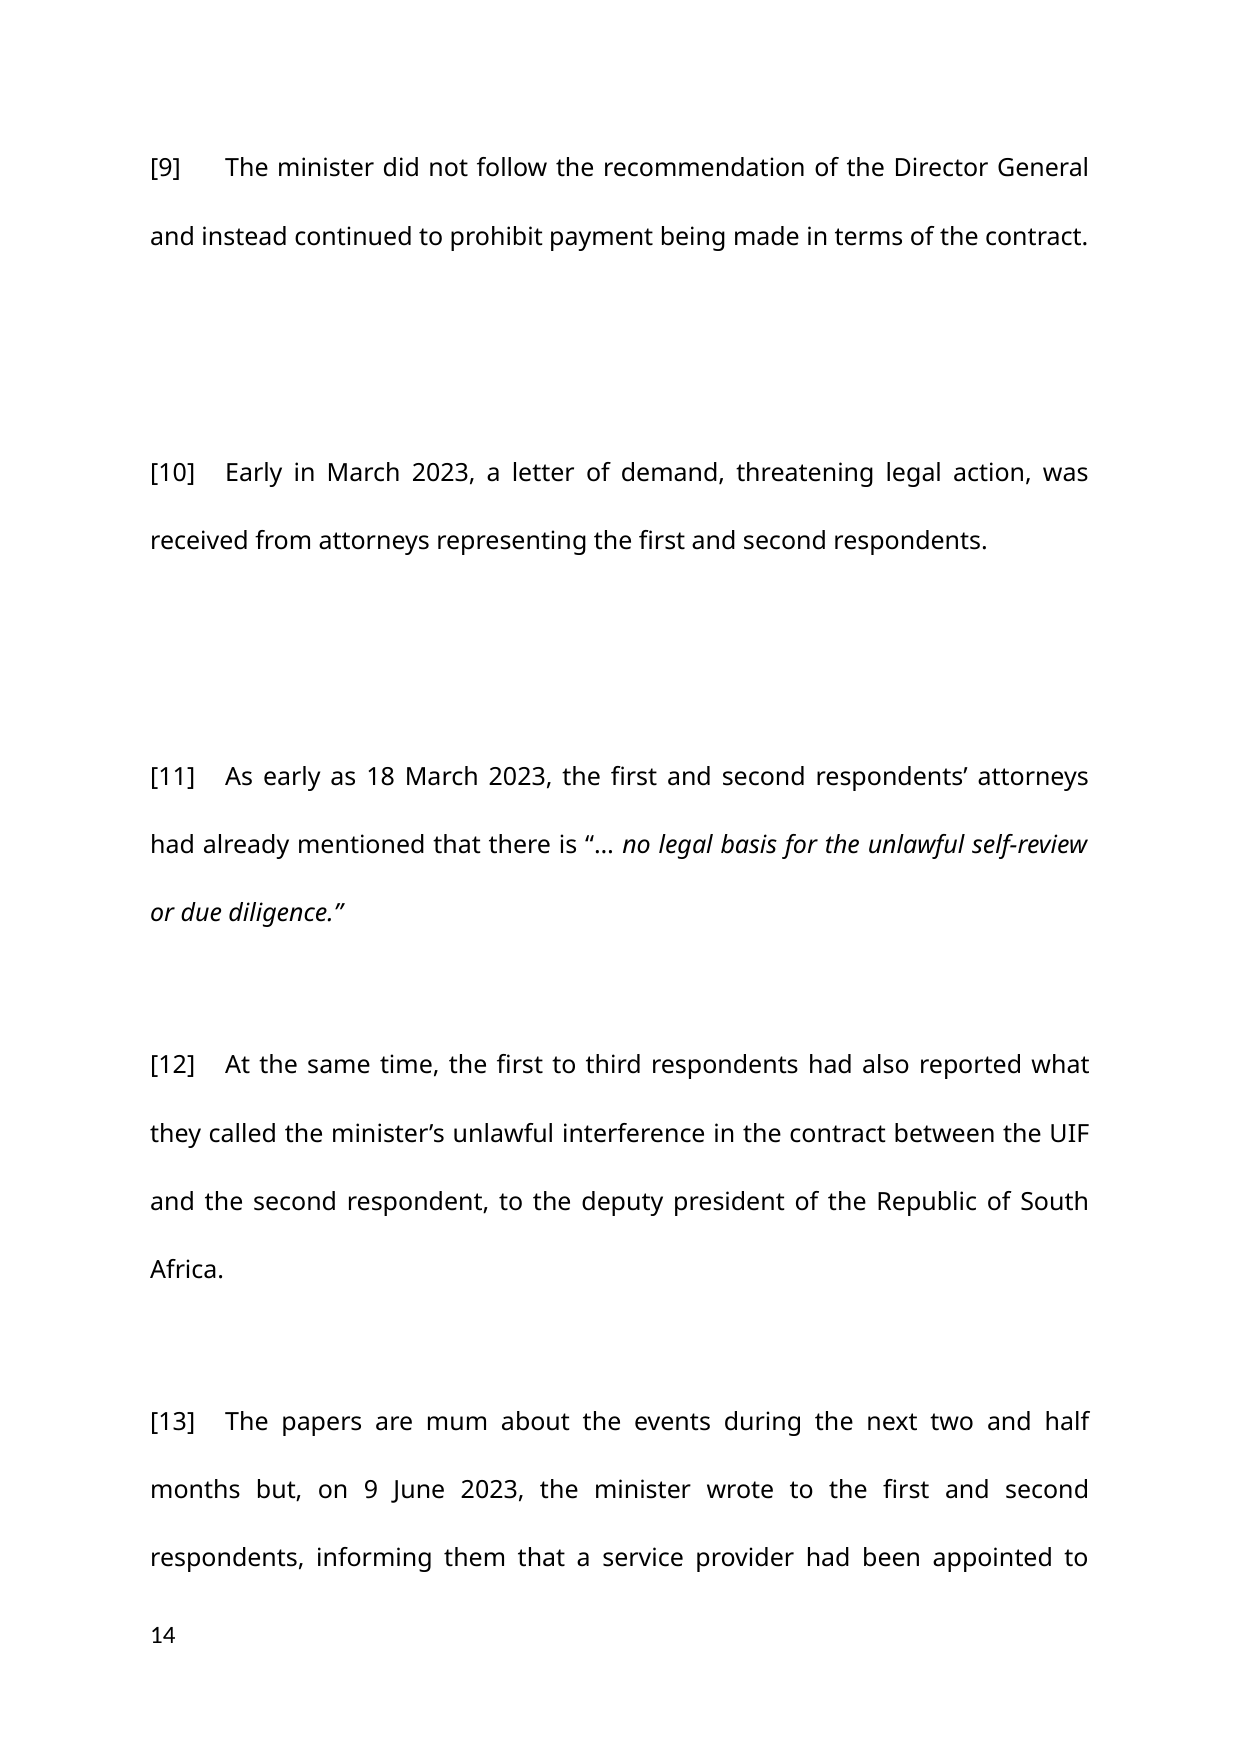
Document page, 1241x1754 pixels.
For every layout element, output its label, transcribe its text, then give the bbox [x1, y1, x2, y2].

text [11] As early as 18 March 2023, the first and second respondents’ attorneys had already mentioned that there is “… no legal basis for the unlawful self-review or due diligence.” [150, 759, 1090, 929]
text [9] The minister did not follow the recommendation of the Director General and instead continued to prohibit payment being made in terms of the contract. [150, 150, 1090, 252]
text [150, 1404, 1090, 1574]
text [10] Early in March 2023, a letter of demand, threatening legal action, was received from attorneys representing the first and second respondents. [150, 454, 1090, 557]
text [12] At the same time, the first to third respondents had also reported what they called the minister’s unlawful interference in the contract between the UIF and the second respondent, to the deputy president of the Republic of South Africa. [150, 1047, 1090, 1286]
